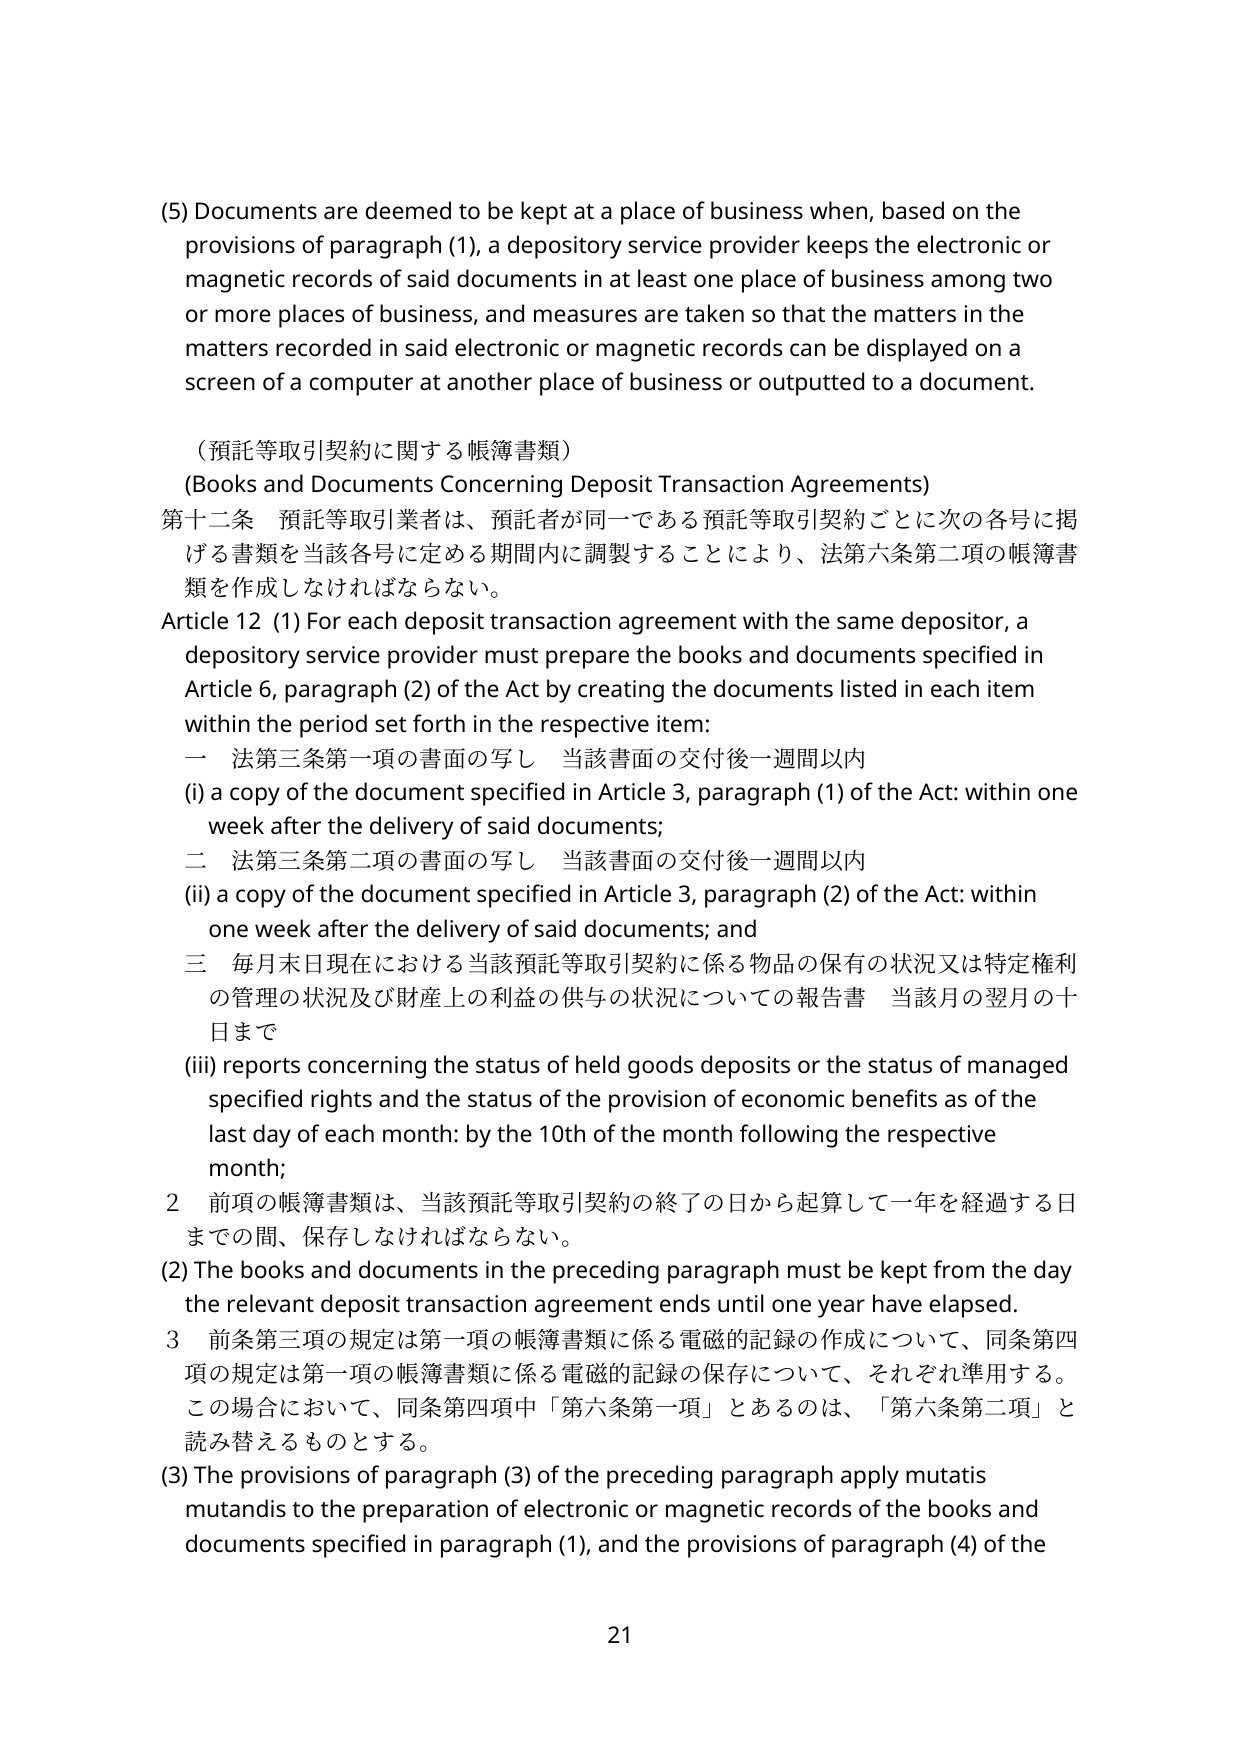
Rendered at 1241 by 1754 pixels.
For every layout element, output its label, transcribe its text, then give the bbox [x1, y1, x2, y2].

text （預託等取引契約に関する帳簿書類） [184, 433, 1079, 467]
text (ii) a copy of the document specified in Article 3, paragraph (2) of the Act: within one week after the delivery of said documents; and [184, 877, 1079, 945]
text (iii) reports concerning the status of held goods deposits or the status of managed specified rights and the status of the provision of economic benefits as of the last day of each month: by the 10th of the month following the respective month; [184, 1048, 1079, 1184]
text ２ 前項の帳簿書類は、当該預託等取引契約の終了の日から起算して一年を経過する日までの間、保存しなければならない。 [161, 1184, 1079, 1253]
text (2) The books and documents in the preceding paragraph must be kept from the day the relevant deposit transaction agreement ends until one year have elapsed. [161, 1253, 1079, 1321]
text 二 法第三条第二項の書面の写し 当該書面の交付後一週間以内 [184, 843, 1079, 877]
text 一 法第三条第一項の書面の写し 当該書面の交付後一週間以内 [184, 740, 1079, 774]
text Article 12 (1) For each deposit transaction agreement with the same depositor, a depository service provider must prepare the books and documents specified in Article 6, paragraph (2) of the Act by creating the documents listed in each item within the period set forth in the respective item: [161, 604, 1079, 740]
text (5) Documents are deemed to be kept at a place of business when, based on the provisions of paragraph (1), a depository service provider keeps the electronic or magnetic records of said documents in at least one place of business among two or more places of business, and measures are taken so that the matters in the matters recorded in said electronic or magnetic records can be displayed on a screen of a computer at another place of business or outputted to a document. [161, 194, 1079, 399]
text (Books and Documents Concerning Deposit Transaction Agreements) [184, 467, 1079, 501]
text (i) a copy of the document specified in Article 3, paragraph (1) of the Act: within one week after the delivery of said documents; [184, 774, 1079, 843]
text ３ 前条第三項の規定は第一項の帳簿書類に係る電磁的記録の作成について、同条第四項の規定は第一項の帳簿書類に係る電磁的記録の保存について、それぞれ準用する。この場合において、同条第四項中「第六条第一項」とあるのは、「第六条第二項」と読み替えるものとする。 [161, 1321, 1079, 1458]
text 三 毎月末日現在における当該預託等取引契約に係る物品の保有の状況又は特定権利の管理の状況及び財産上の利益の供与の状況についての報告書 当該月の翌月の十日まで [184, 945, 1079, 1048]
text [161, 1458, 1079, 1560]
text 第十二条 預託等取引業者は、預託者が同一である預託等取引契約ごとに次の各号に掲げる書類を当該各号に定める期間内に調製することにより、法第六条第二項の帳簿書類を作成しなければならない。 [161, 501, 1079, 604]
